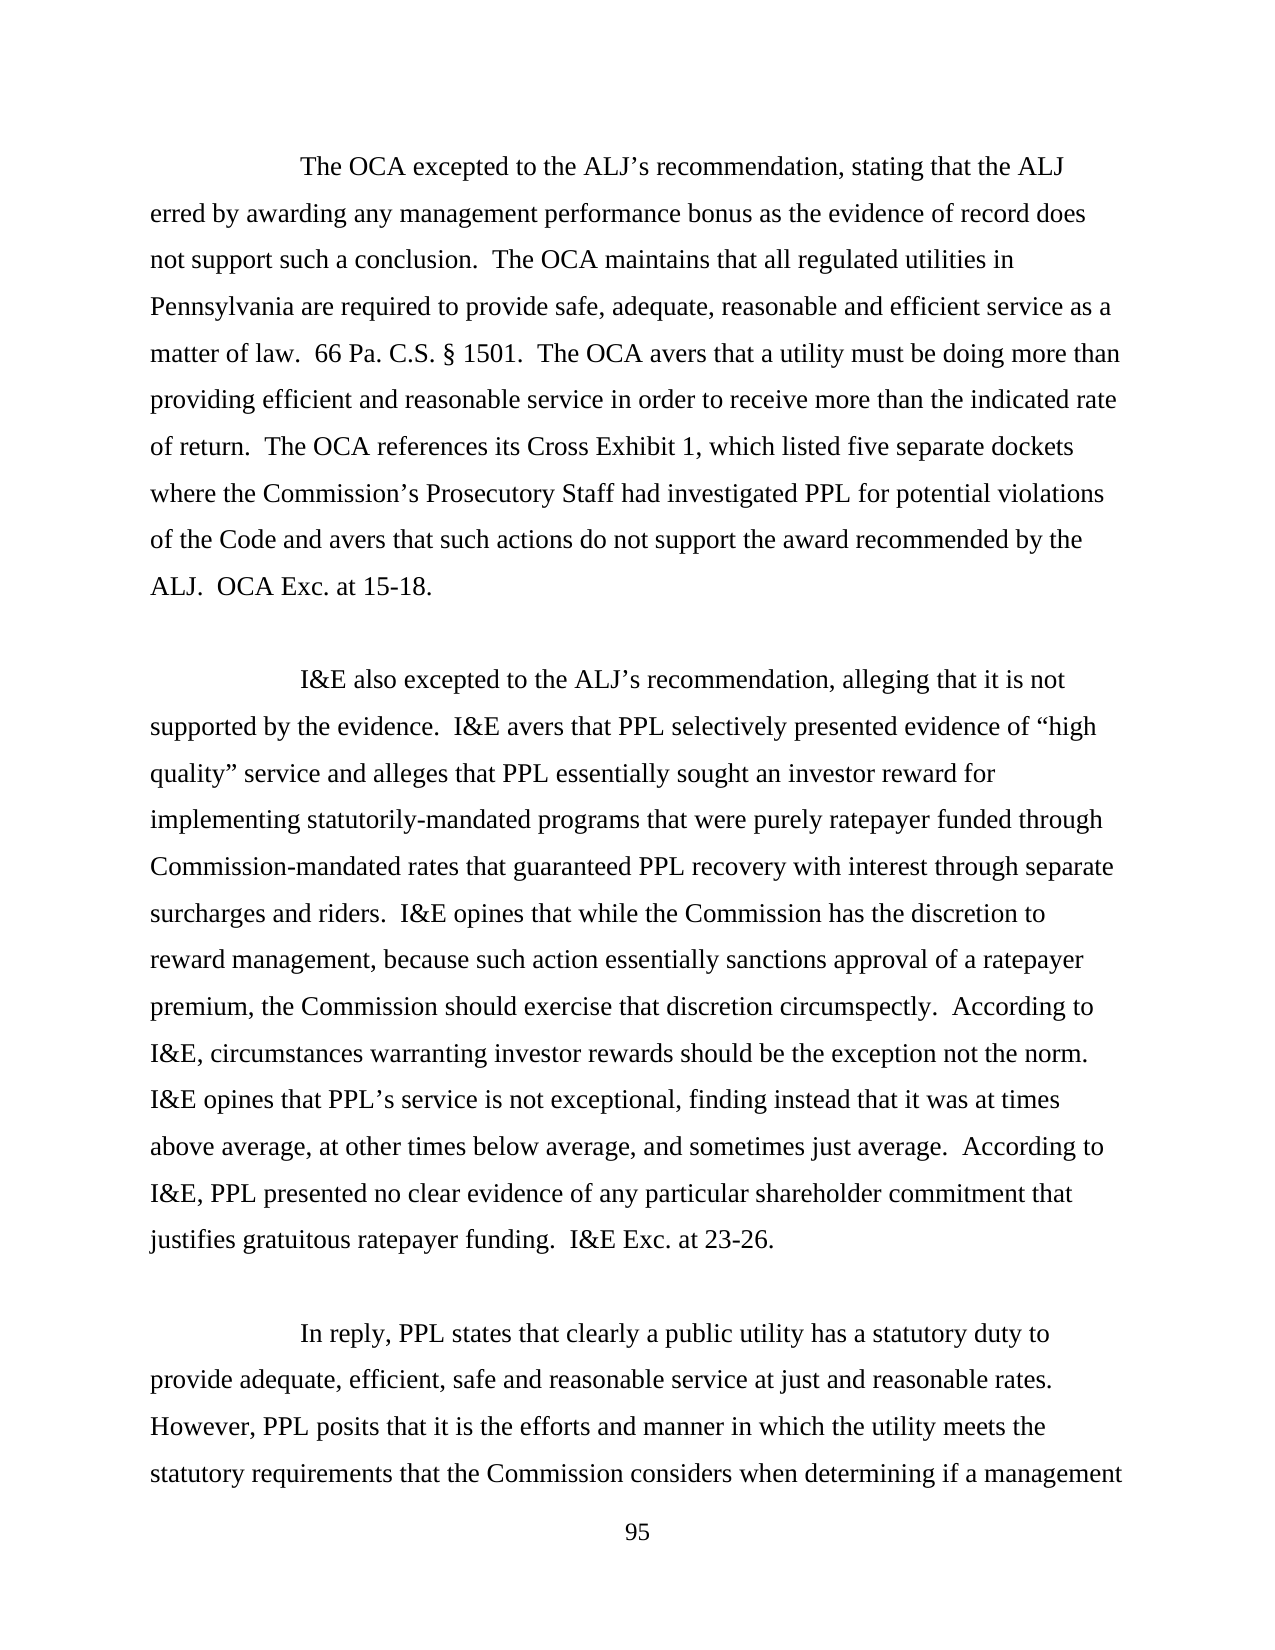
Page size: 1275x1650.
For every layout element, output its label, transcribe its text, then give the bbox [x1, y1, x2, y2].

text I&E also excepted to the ALJ’s recommendation, alleging that it is not supported by the evidence. I&E avers that PPL selectively presented evidence of “high quality” service and alleges that PPL essentially sought an investor reward for implementing statutorily-mandated programs that were purely ratepayer funded through Commission-mandated rates that guaranteed PPL recovery with interest through separate surcharges and riders. I&E opines that while the Commission has the discretion to reward management, because such action essentially sanctions approval of a ratepayer premium, the Commission should exercise that discretion circumspectly. According to I&E, circumstances warranting investor rewards should be the exception not the norm. I&E opines that PPL’s service is not exceptional, finding instead that it was at times above average, at other times below average, and sometimes just average. According to I&E, PPL presented no clear evidence of any particular shareholder commitment that justifies gratuitous ratepayer funding. I&E Exc. at 23-26. [150, 663, 1125, 1254]
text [150, 1317, 1125, 1488]
text The OCA excepted to the ALJ’s recommendation, stating that the ALJ erred by awarding any management performance bonus as the evidence of record does not support such a conclusion. The OCA maintains that all regulated utilities in Pennsylvania are required to provide safe, adequate, reasonable and efficient service as a matter of law. 66 Pa. C.S. § 1501. The OCA avers that a utility must be doing more than providing efficient and reasonable service in order to receive more than the indicated rate of return. The OCA references its Cross Exhibit 1, which listed five separate dockets where the Commission’s Prosecutory Staff had investigated PPL for potential violations of the Code and avers that such actions do not support the award recommended by the ALJ. OCA Exc. at 15-18. [150, 150, 1125, 601]
